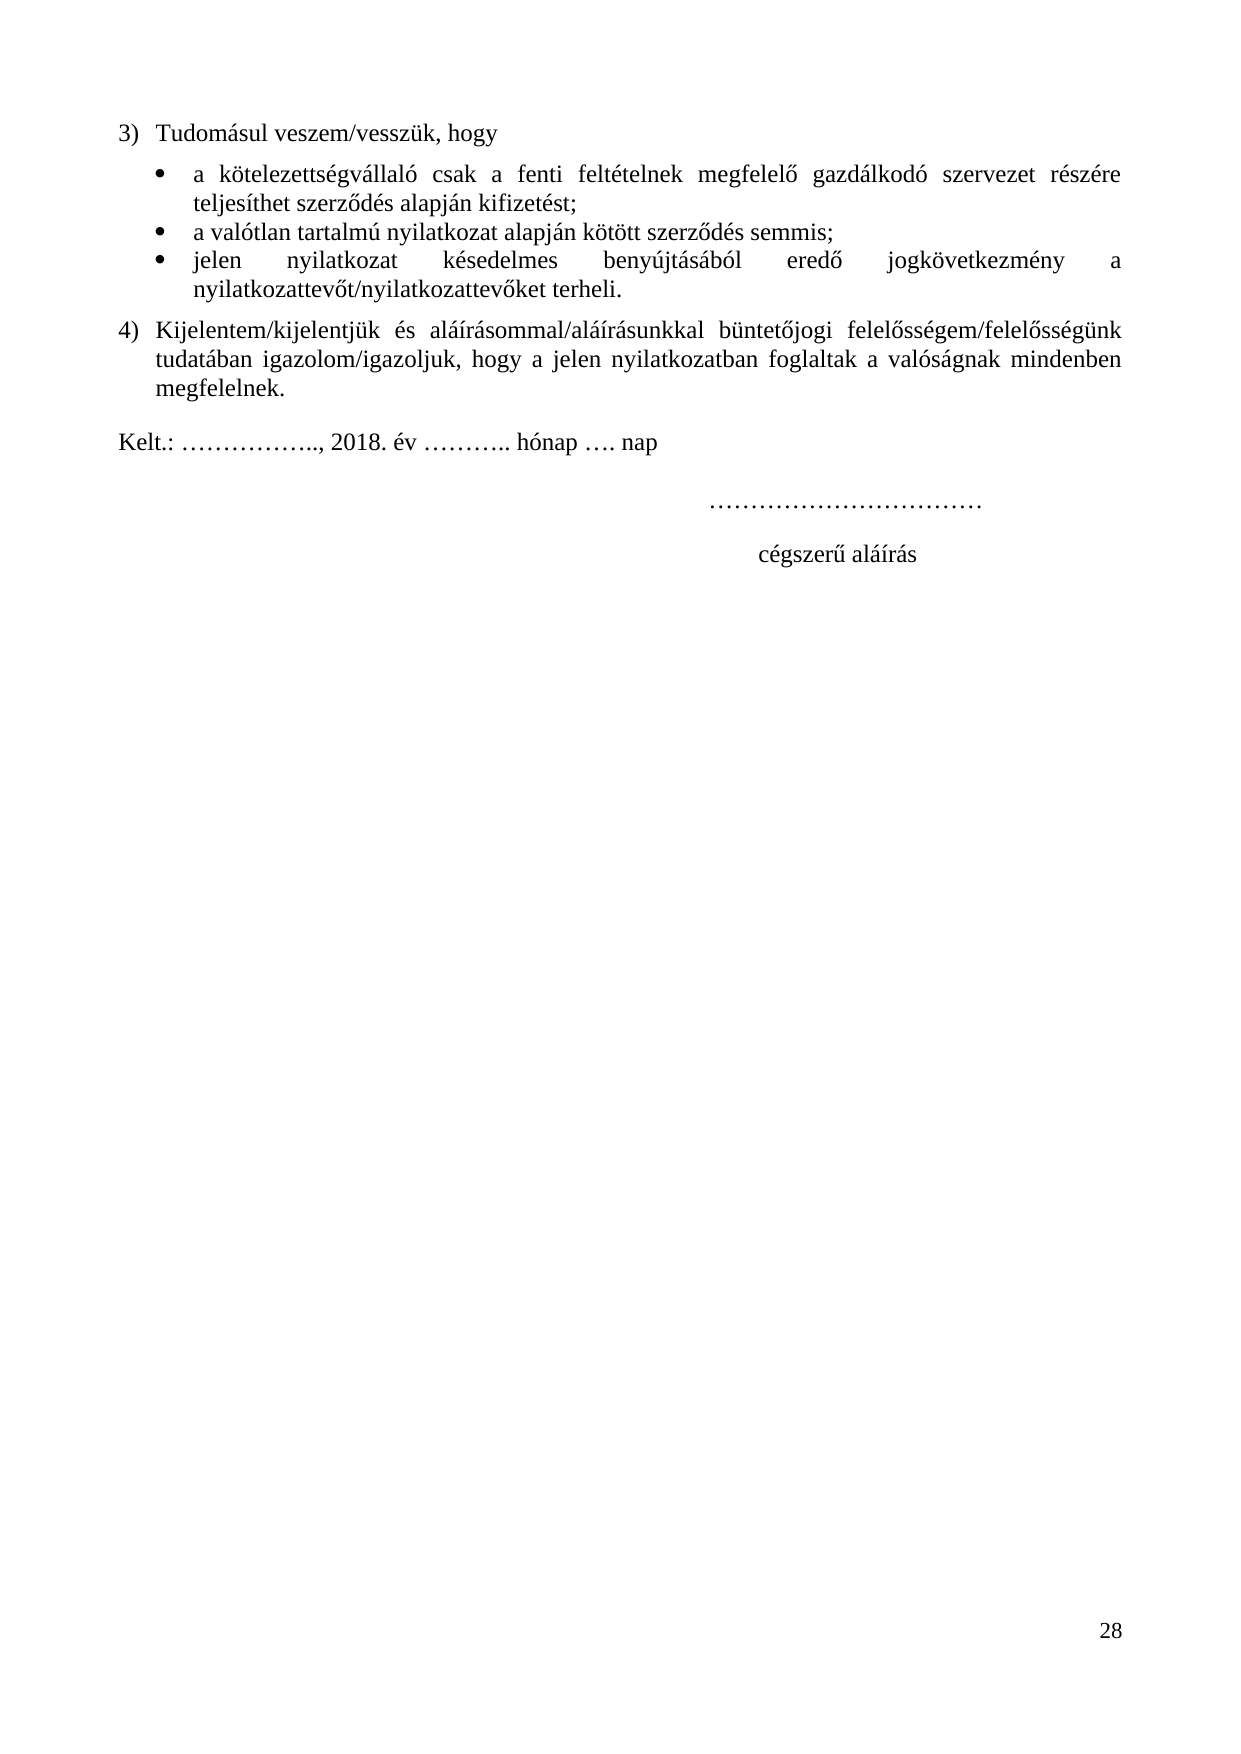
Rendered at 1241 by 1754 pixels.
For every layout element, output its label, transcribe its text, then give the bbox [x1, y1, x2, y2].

list a kötelezettségvállaló csak a fenti feltételnek megfelelő gazdálkodó szervezet részére teljesíthet szerződés alapján kifizetést; [156, 159, 1122, 217]
list Tudomásul veszem/vesszük, hogy [118, 118, 1122, 147]
list Kijelentem/kijelentjük és aláírásommal/aláírásunkkal büntetőjogi felelősségem/felelősségünk tudatában igazolom/igazoljuk, hogy a jelen nyilatkozatban foglaltak a valóságnak mindenben megfelelnek. [118, 316, 1122, 402]
text …………………………… [118, 485, 1122, 514]
list a valótlan tartalmú nyilatkozat alapján kötött szerződés semmis; [156, 217, 1122, 246]
text cégszerű aláírás [708, 539, 1122, 567]
text Kelt.: …………….., 2018. év ……….. hónap …. nap [118, 427, 1122, 456]
list jelen nyilatkozat késedelmes benyújtásából eredő jogkövetkezmény a nyilatkozattevőt/nyilatkozattevőket terheli. [156, 246, 1122, 303]
